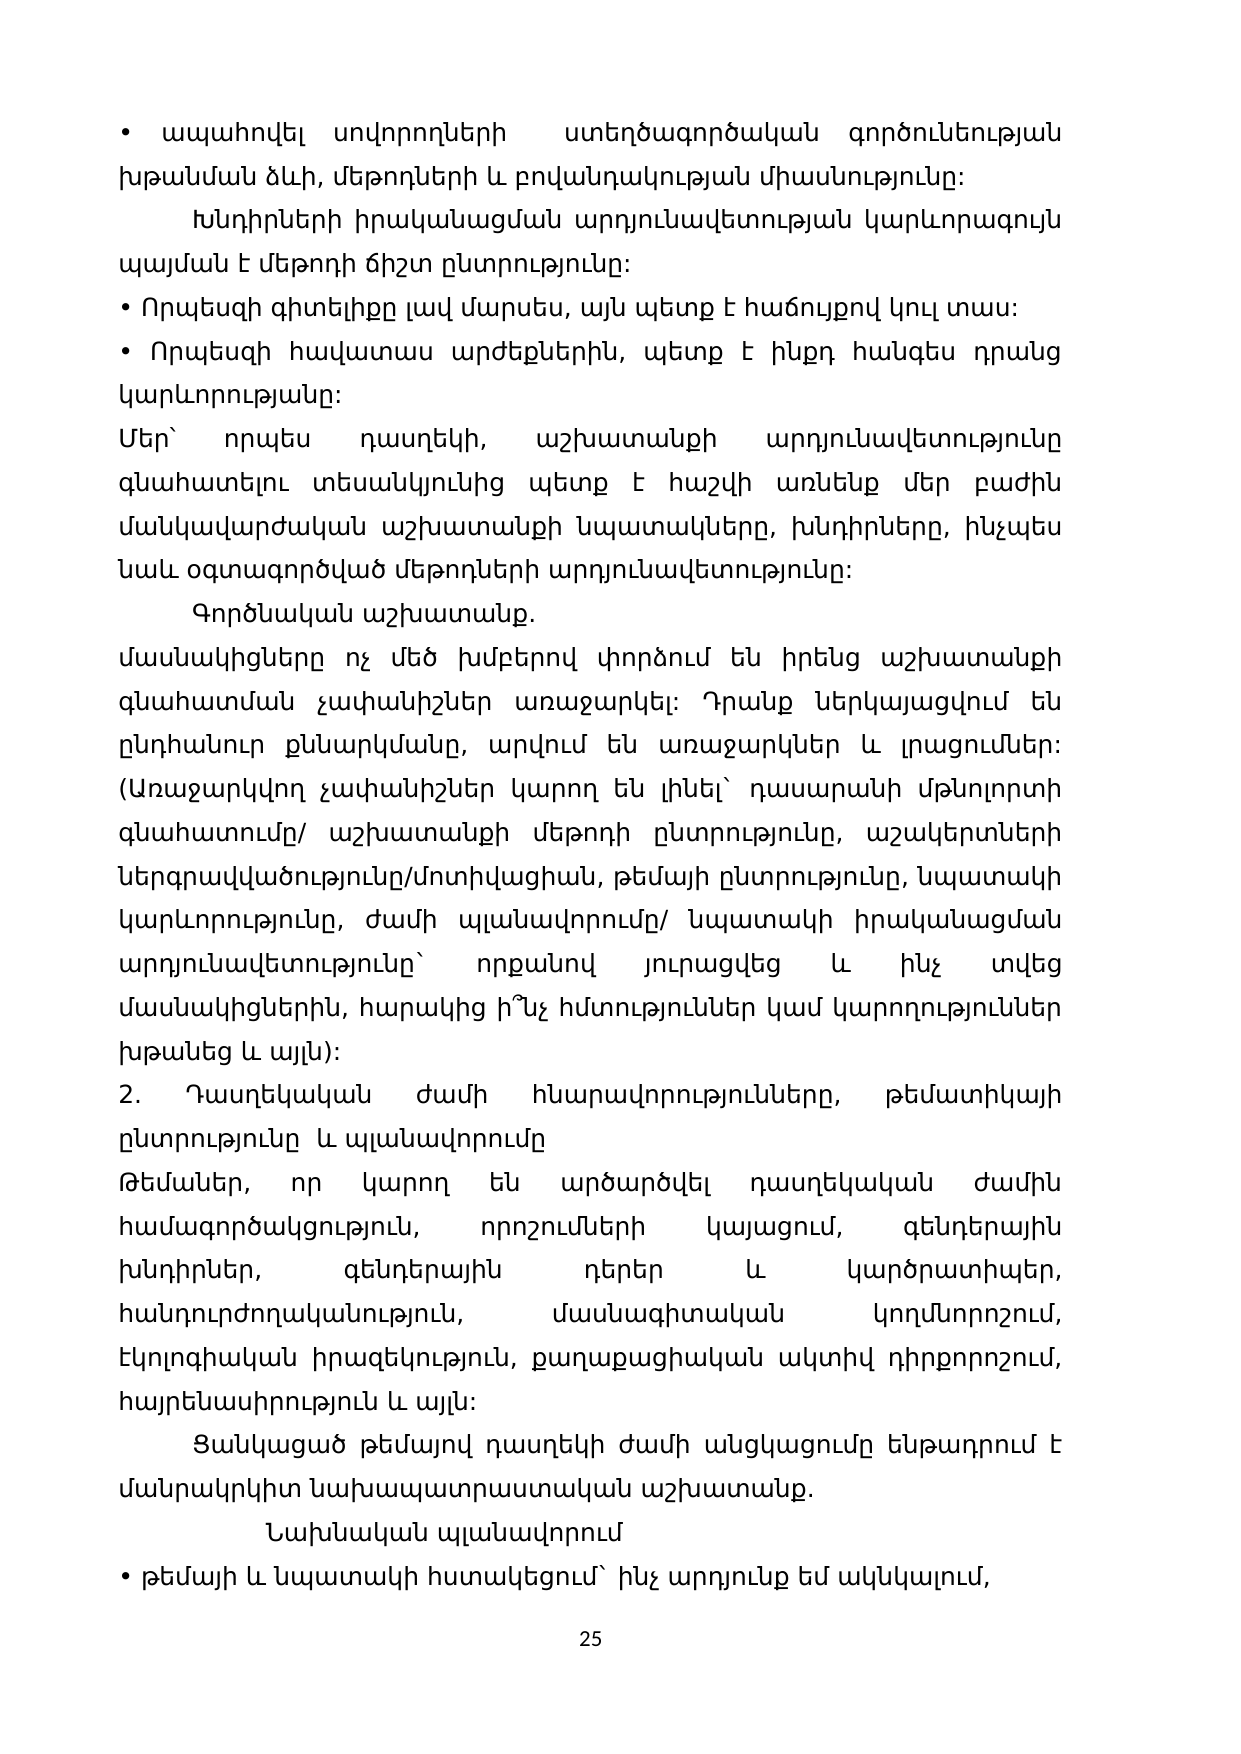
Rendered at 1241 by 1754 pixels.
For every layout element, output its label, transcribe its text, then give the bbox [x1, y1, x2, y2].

text Մեր՝ որպես դասղեկի, աշխատանքի արդյունավետությունը գնահատելու տեսանկյունից պետք է հաշվի առնենք մեր բաժին մանկավարժական աշխատանքի նպատակները, խնդիրները, ինչպես նաև օգտագործված մեթոդների արդյունավետությունը: [118, 424, 1063, 585]
text Գործնական աշխատանք. [118, 599, 1063, 628]
text Թեմաներ, որ կարող են արծարծվել դասղեկական ժամին համագործակցություն, որոշումների կայացում, գենդերային խնդիրներ, գենդերային դերեր և կարծրատիպեր, հանդուրժողականություն, մասնագիտական կողմնորոշում, էկոլոգիական իրազեկություն, քաղաքացիական ակտիվ դիրքորոշում, հայրենասիրություն և այլն: [118, 1168, 1063, 1416]
text Խնդիրների իրականացման արդյունավետության կարևորագույն պայման է մեթոդի ճիշտ ընտրությունը: [118, 206, 1063, 278]
text 2. Դասղեկական ժամի հնարավորությունները, թեմատիկայի ընտրությունը և պլանավորումը [118, 1081, 1063, 1153]
text • թեմայի և նպատակի հստակեցում` ինչ արդյունք եմ ակնկալում, [118, 1562, 1063, 1591]
text • Որպեսզի հավատաս արժեքներին, պետք է ինքդ հանգես դրանց կարևորությանը: [118, 337, 1063, 410]
text • ապահովել սովորողների ստեղծագործական գործունեության խթանման ձևի, մեթոդների և բովանդակության միասնությունը: [118, 118, 1063, 191]
text Նախնական պլանավորում [192, 1518, 1063, 1547]
text • Որպեսզի գիտելիքը լավ մարսես, այն պետք է հաճույքով կուլ տաս: [118, 293, 1063, 322]
text մասնակիցները ոչ մեծ խմբերով փորձում են իրենց աշխատանքի գնահատման չափանիշներ առաջարկել: Դրանք ներկայացվում են ընդհանուր քննարկմանը, արվում են առաջարկներ և լրացումներ: (Առաջարկվող չափանիշներ կարող են լինել` դասարանի մթնոլորտի գնահատումը/ աշխատանքի մեթոդի ընտրությունը, աշակերտների ներգրավվածությունը/մոտիվացիան, թեմայի ընտրությունը, նպատակի կարևորությունը, ժամի պլանավորումը/ նպատակի իրականացման արդյունավետությունը` որքանով յուրացվեց և ինչ տվեց մասնակիցներին, հարակից ի՞նչ հմտություններ կամ կարողություններ խթանեց և այլն): [118, 643, 1063, 1066]
text Ցանկացած թեմայով դասղեկի ժամի անցկացումը ենթադրում է մանրակրկիտ նախապատրաստական աշխատանք. [118, 1431, 1063, 1503]
